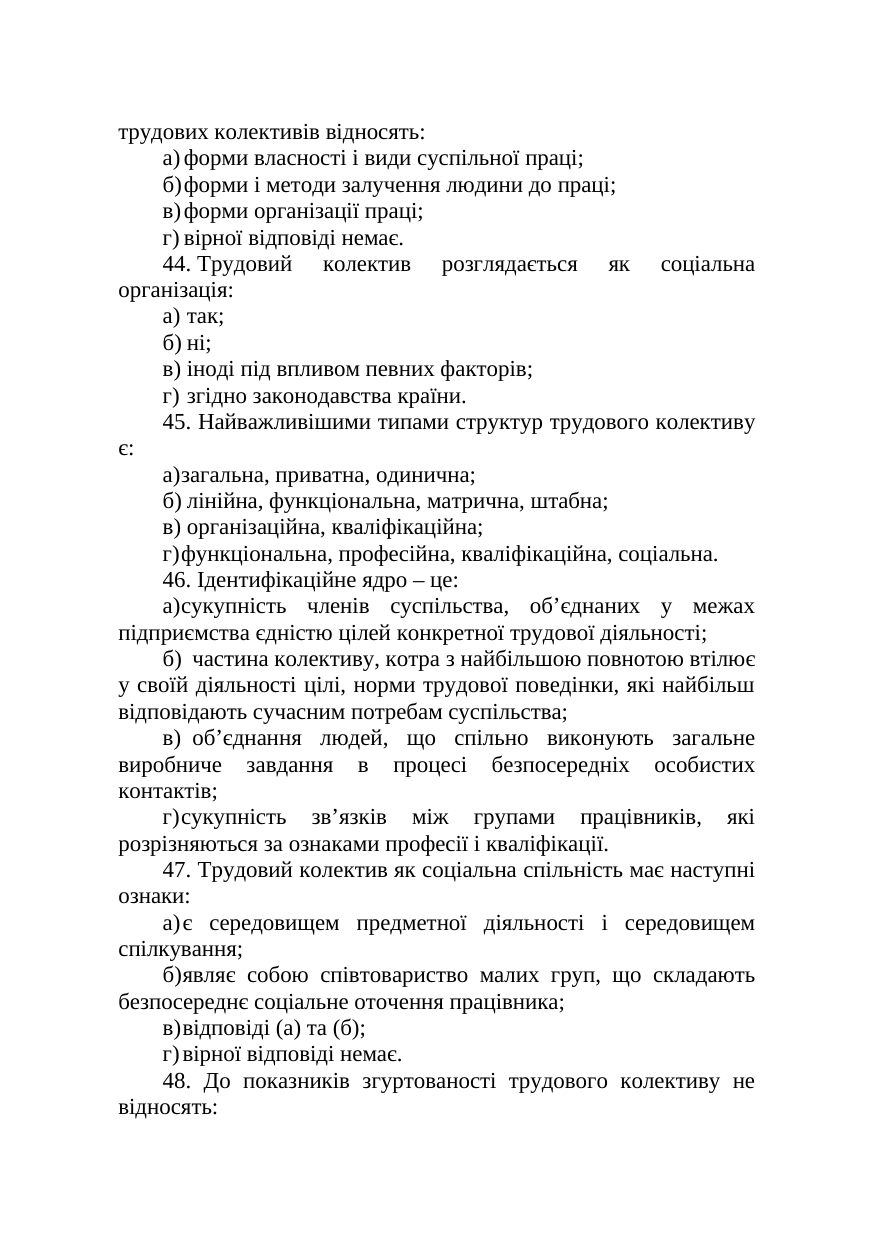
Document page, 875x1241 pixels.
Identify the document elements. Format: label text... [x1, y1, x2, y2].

list вірної відповіді немає. [118, 1041, 756, 1067]
text 45. Найважливішими типами структур трудового колективу є: [118, 408, 756, 461]
list вірної відповіді немає. [118, 223, 756, 250]
text 47. Трудовий колектив як соціальна спільність має наступні ознаки: [118, 856, 756, 909]
list так; [118, 303, 756, 329]
list загальна, приватна, одинична; [118, 461, 756, 487]
list іноді під впливом певних факторів; [118, 355, 756, 382]
list функціональна, професійна, кваліфікаційна, соціальна. [118, 540, 756, 566]
list відповіді (а) та (б); [118, 1014, 756, 1041]
list форми організації праці; [118, 197, 756, 223]
list згідно законодавства країни. [118, 382, 756, 408]
list частина колективу, котра з найбільшою повнотою втілює у своїй діяльності цілі, норми трудової поведінки, які найбільш відповідають сучасним потребам суспільства; [118, 645, 756, 724]
list сукупність зв’язків між групами працівників, які розрізняються за ознаками професії і кваліфікації. [118, 803, 756, 856]
text 44. Трудовий колектив розглядається як соціальна організація: [118, 250, 756, 303]
text 46. Ідентифікаційне ядро – це: [118, 566, 756, 592]
list ні; [118, 329, 756, 355]
list є середовищем предметної діяльності і середовищем спілкування; [118, 909, 756, 961]
list сукупність членів суспільства, об’єднаних у межах підприємства єдністю цілей конкретної трудової діяльності; [118, 592, 756, 645]
list організаційна, кваліфікаційна; [118, 513, 756, 540]
list форми і методи залучення людини до праці; [118, 171, 756, 197]
list об’єднання людей, що спільно виконують загальне виробниче завдання в процесі безпосередніх особистих контактів; [118, 724, 756, 803]
text 48. До показників згуртованості трудового колективу не відносять: [118, 1067, 756, 1119]
list лінійна, функціональна, матрична, штабна; [118, 487, 756, 513]
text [118, 118, 756, 144]
list являє собою співтовариство малих груп, що складають безпосереднє соціальне оточення працівника; [118, 961, 756, 1014]
list форми власності і види суспільної праці; [118, 144, 756, 171]
